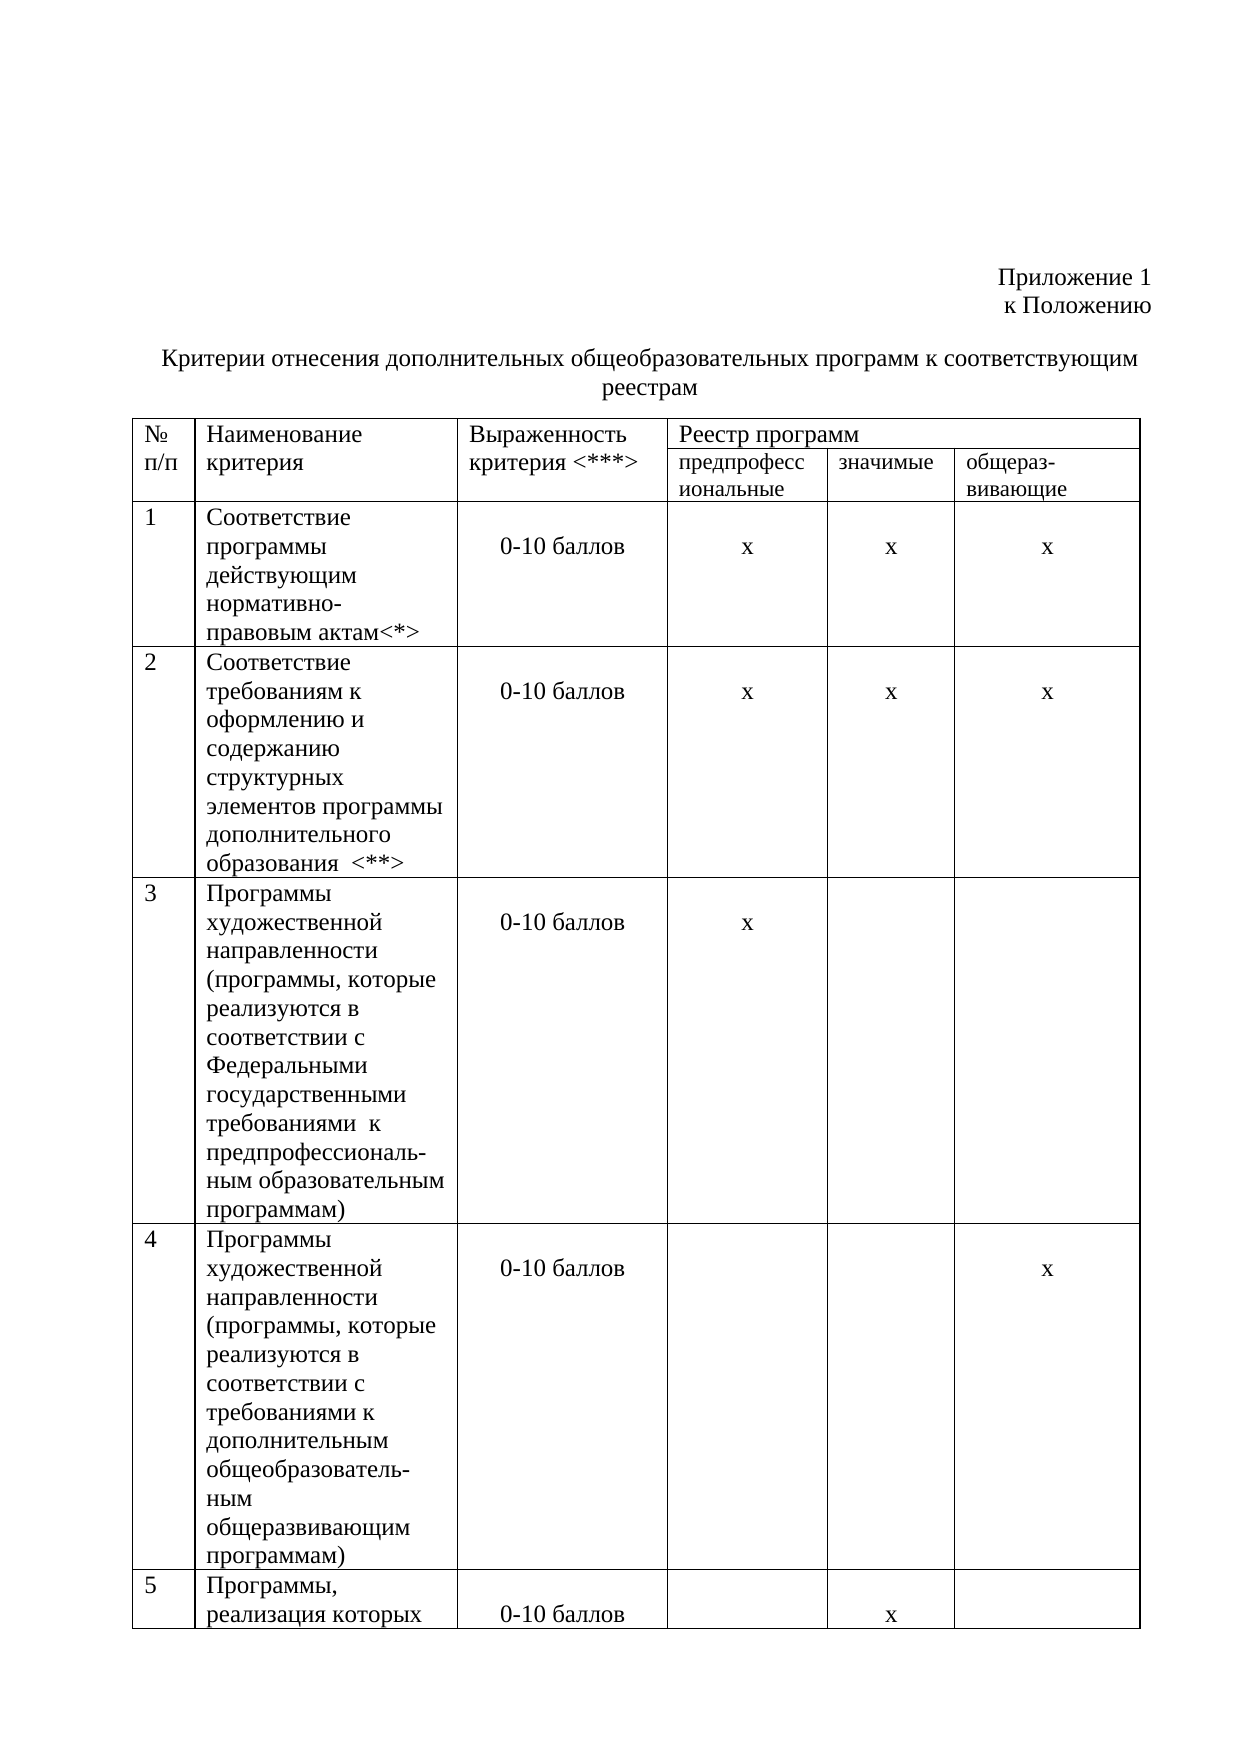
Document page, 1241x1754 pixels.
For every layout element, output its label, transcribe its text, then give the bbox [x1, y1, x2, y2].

table_cell 1 [133, 502, 194, 646]
table_header Реестр программ [668, 419, 1139, 447]
table_header Выраженность критерия <***> [458, 419, 667, 501]
table_cell [668, 1224, 827, 1569]
table_cell 0-10 баллов [458, 1570, 667, 1628]
table_cell х [668, 647, 827, 877]
table_cell [668, 1570, 827, 1628]
table_cell х [955, 1224, 1139, 1569]
table_cell значимые [828, 449, 954, 501]
table_header Наименование критерия [196, 419, 457, 501]
text Приложение 1 [148, 262, 1152, 291]
text к Положению [148, 291, 1152, 319]
table_cell х [668, 878, 827, 1223]
table_cell 2 [133, 647, 194, 877]
table_header № п/п [133, 419, 194, 501]
table_cell 3 [133, 878, 194, 1223]
table_cell Соответствие требованиям к оформлению и содержанию структурных элементов программы дополнительного образования <**> [196, 647, 457, 877]
table_cell Программы художественной направленности (программы, которые реализуются в соответствии с требованиями к дополнительным общеобразователь-ным общеразвивающим программам) [196, 1224, 457, 1569]
table_cell Соответствие программы действующим нормативно-правовым актам<*> [196, 502, 457, 646]
table_cell х [955, 502, 1139, 646]
table_cell 0-10 баллов [458, 878, 667, 1223]
table_cell [828, 1224, 954, 1569]
table_cell 0-10 баллов [458, 647, 667, 877]
table_cell 4 [133, 1224, 194, 1569]
table_cell 5 [133, 1570, 194, 1628]
table_cell [955, 1570, 1139, 1628]
table_cell х [828, 1570, 954, 1628]
table_cell х [955, 647, 1139, 877]
table_cell Программы художественной направленности (программы, которые реализуются в соответствии с Федеральными государственными требованиями к предпрофессиональ-ным образовательным программам) [196, 878, 457, 1223]
table_cell х [668, 502, 827, 646]
table_cell [828, 878, 954, 1223]
text Критерии отнесения дополнительных общеобразовательных программ к соответствующим реестрам [148, 343, 1152, 401]
table_cell [955, 878, 1139, 1223]
table_cell х [828, 647, 954, 877]
table_cell общераз-вивающие [955, 449, 1139, 501]
table_cell предпрофессиональные [668, 449, 827, 501]
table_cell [196, 1570, 457, 1628]
table_cell х [828, 502, 954, 646]
table_cell 0-10 баллов [458, 502, 667, 646]
table_cell 0-10 баллов [458, 1224, 667, 1569]
